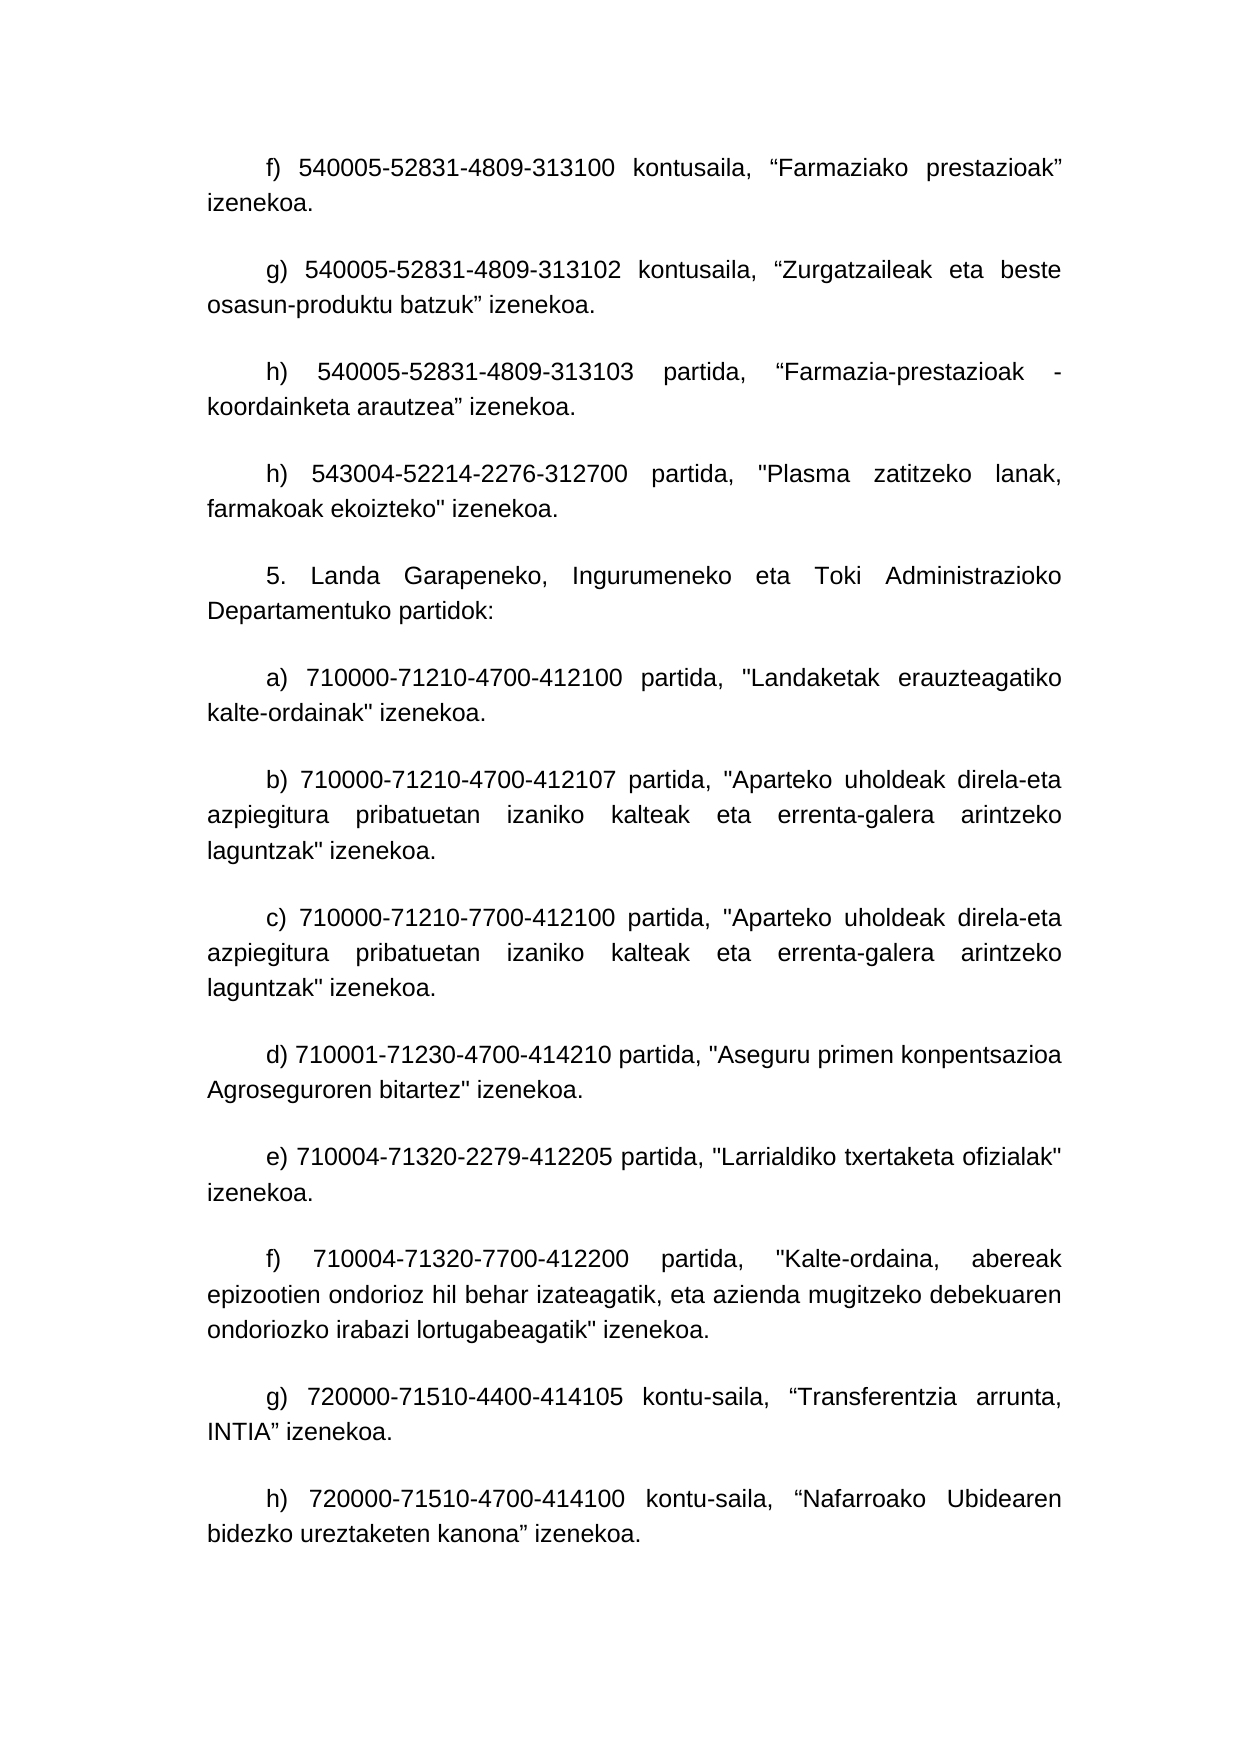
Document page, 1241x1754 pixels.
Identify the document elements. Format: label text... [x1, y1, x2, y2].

text 5. Landa Garapeneko, Ingurumeneko eta Toki Administrazioko Departamentuko partidok: [207, 556, 1063, 627]
text a) 710000-71210-4700-412100 partida, "Landaketak erauzteagatiko kalte-ordainak" izenekoa. [207, 658, 1063, 729]
text c) 710000-71210-7700-412100 partida, "Aparteko uholdeak direla-eta azpiegitura pribatuetan izaniko kalteak eta errenta-galera arintzeko laguntzak" izenekoa. [207, 898, 1063, 1004]
text d) 710001-71230-4700-414210 partida, "Aseguru primen konpentsazioa Agroseguroren bitartez" izenekoa. [207, 1035, 1063, 1106]
text g) 540005-52831-4809-313102 kontusaila, “Zurgatzaileak eta beste osasun-produktu batzuk” izenekoa. [207, 250, 1063, 321]
text f) 540005-52831-4809-313100 kontusaila, “Farmaziako prestazioak” izenekoa. [207, 148, 1063, 218]
text e) 710004-71320-2279-412205 partida, "Larrialdiko txertaketa ofizialak" izenekoa. [207, 1137, 1063, 1208]
text h) 543004-52214-2276-312700 partida, "Plasma zatitzeko lanak, farmakoak ekoizteko" izenekoa. [207, 454, 1063, 525]
text h) 540005-52831-4809-313103 partida, “Farmazia-prestazioak - koordainketa arautzea” izenekoa. [207, 352, 1063, 423]
text f) 710004-71320-7700-412200 partida, "Kalte-ordaina, abereak epizootien ondorioz hil behar izateagatik, eta azienda mugitzeko debekuaren ondoriozko irabazi lortugabeagatik" izenekoa. [207, 1239, 1063, 1346]
text h) 720000-71510-4700-414100 kontu-saila, “Nafarroako Ubidearen bidezko ureztaketen kanona” izenekoa. [207, 1479, 1063, 1550]
text g) 720000-71510-4400-414105 kontu-saila, “Transferentzia arrunta, INTIA” izenekoa. [44, 1377, 1063, 1448]
text b) 710000-71210-4700-412107 partida, "Aparteko uholdeak direla-eta azpiegitura pribatuetan izaniko kalteak eta errenta-galera arintzeko laguntzak" izenekoa. [207, 760, 1063, 866]
